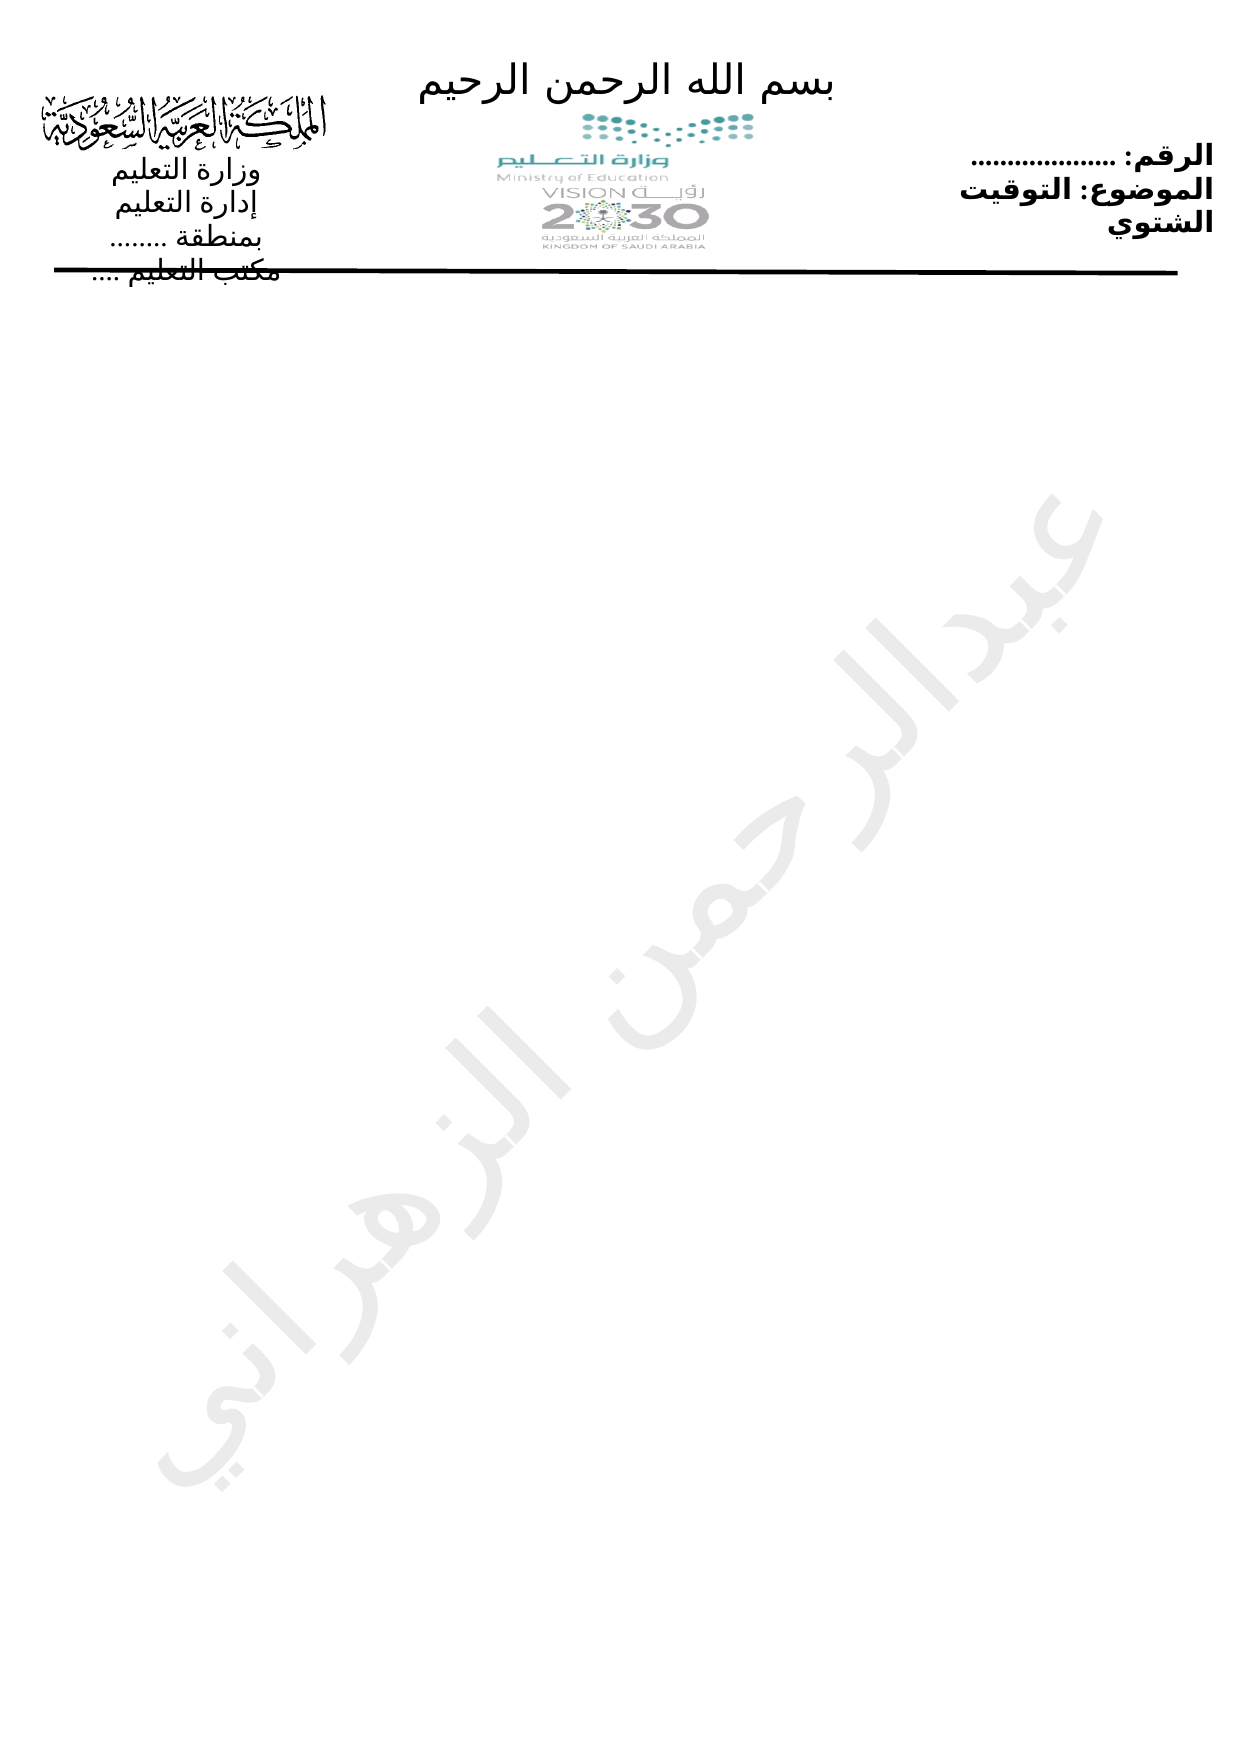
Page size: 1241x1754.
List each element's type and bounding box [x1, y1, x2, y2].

picture [477, 105, 759, 257]
picture [38, 88, 334, 152]
